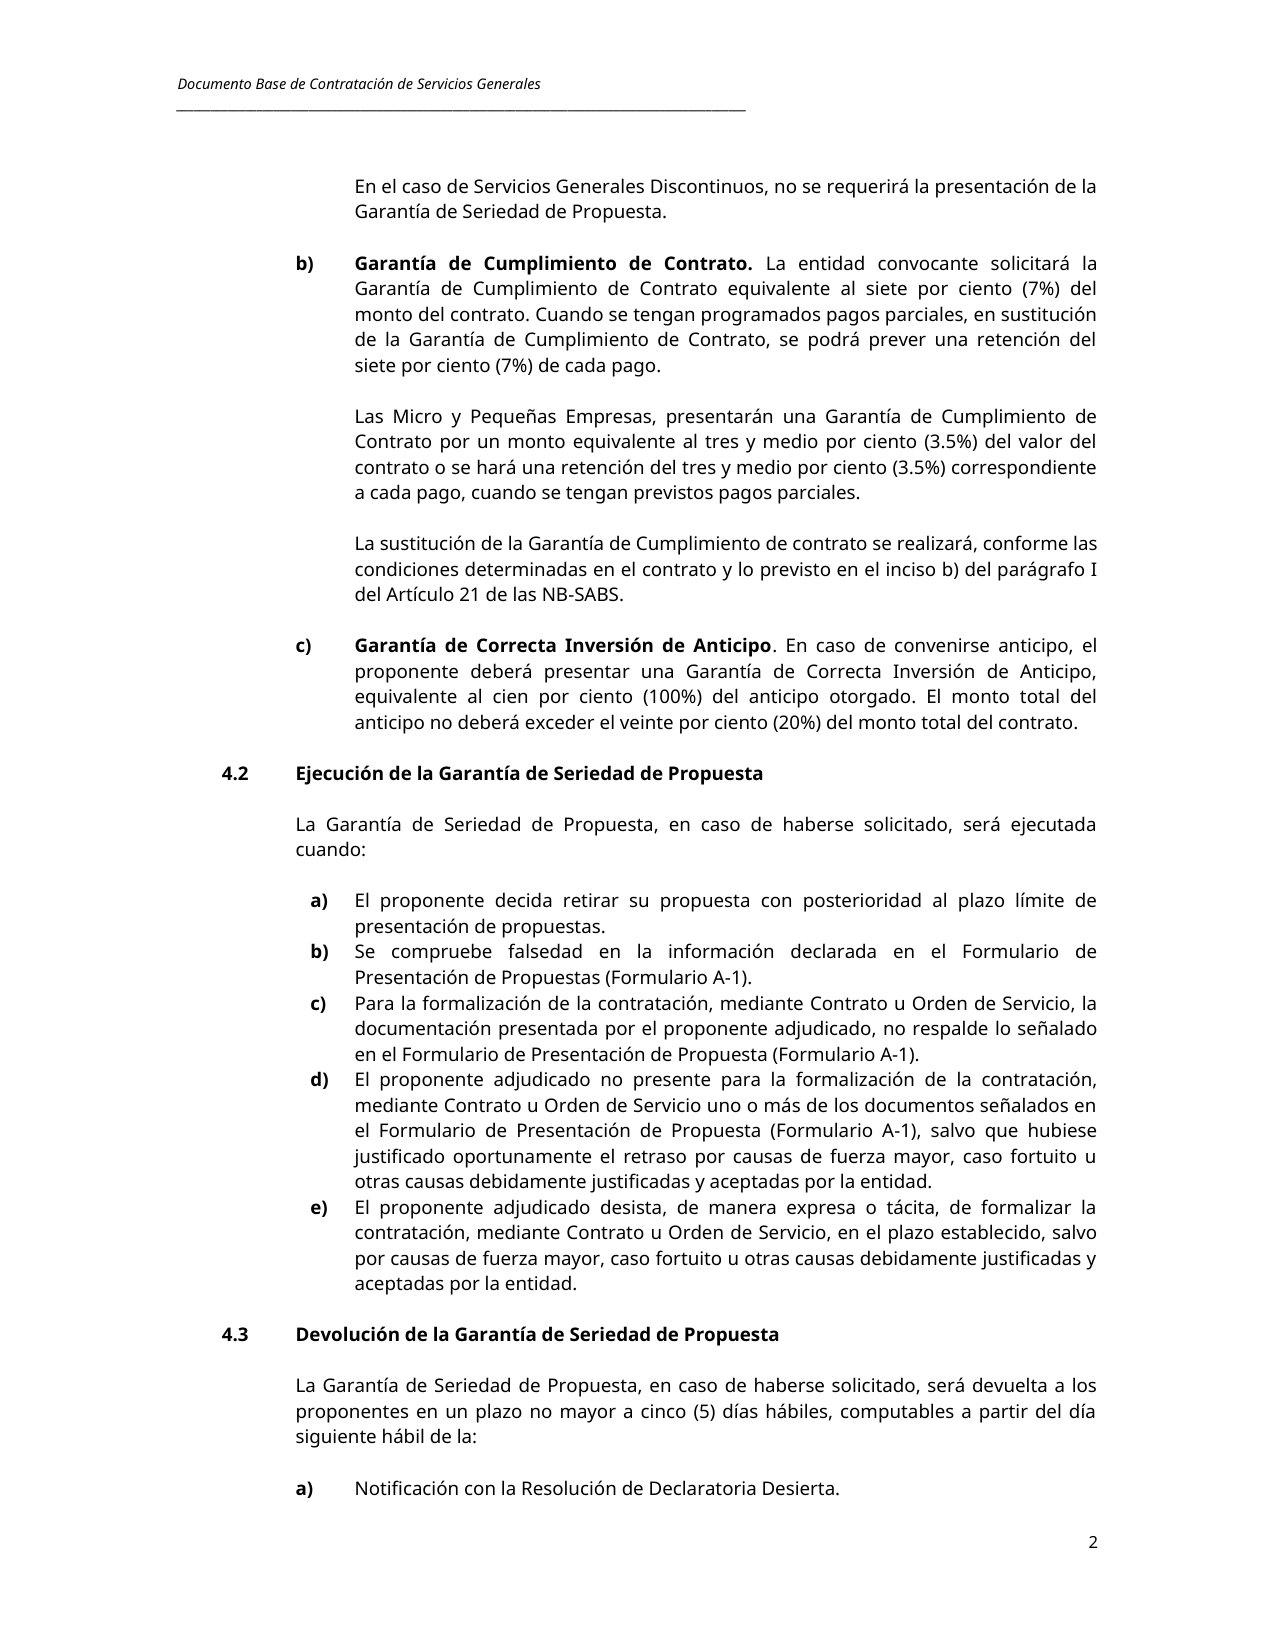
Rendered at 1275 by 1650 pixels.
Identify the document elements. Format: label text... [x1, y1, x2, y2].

list Se compruebe falsedad en la información declarada en el Formulario de Presentación de Propuestas (Formulario A-1). [310, 939, 1098, 990]
list Garantía de Correcta Inversión de Anticipo. En caso de convenirse anticipo, el proponente deberá presentar una Garantía de Correcta Inversión de Anticipo, equivalente al cien por ciento (100%) del anticipo otorgado. El monto total del anticipo no deberá exceder el veinte por ciento (20%) del monto total del contrato. [295, 633, 1098, 735]
list Devolución de la Garantía de Seriedad de Propuesta [222, 1322, 1098, 1347]
text En el caso de Servicios Generales Discontinuos, no se requerirá la presentación de la Garantía de Seriedad de Propuesta. [354, 173, 1098, 224]
text La sustitución de la Garantía de Cumplimiento de contrato se realizará, conforme las condiciones determinadas en el contrato y lo previsto en el inciso b) del parágrafo I del Artículo 21 de las NB-SABS. [354, 531, 1098, 607]
text La Garantía de Seriedad de Propuesta, en caso de haberse solicitado, será devuelta a los proponentes en un plazo no mayor a cinco (5) días hábiles, computables a partir del día siguiente hábil de la: [295, 1373, 1098, 1449]
text La Garantía de Seriedad de Propuesta, en caso de haberse solicitado, será ejecutada cuando: [295, 811, 1098, 862]
list Para la formalización de la contratación, mediante Contrato u Orden de Servicio, la documentación presentada por el proponente adjudicado, no respalde lo señalado en el Formulario de Presentación de Propuesta (Formulario A-1). [310, 990, 1098, 1066]
list El proponente decida retirar su propuesta con posterioridad al plazo límite de presentación de propuestas. [310, 888, 1098, 939]
text Las Micro y Pequeñas Empresas, presentarán una Garantía de Cumplimiento de Contrato por un monto equivalente al tres y medio por ciento (3.5%) del valor del contrato o se hará una retención del tres y medio por ciento (3.5%) correspondiente a cada pago, cuando se tengan previstos pagos parciales. [354, 403, 1098, 505]
list El proponente adjudicado no presente para la formalización de la contratación, mediante Contrato u Orden de Servicio uno o más de los documentos señalados en el Formulario de Presentación de Propuesta (Formulario A-1), salvo que hubiese justificado oportunamente el retraso por causas de fuerza mayor, caso fortuito u otras causas debidamente justificadas y aceptadas por la entidad. [310, 1066, 1098, 1194]
subtitle Notificación con la Resolución de Declaratoria Desierta. [295, 1475, 1098, 1500]
list Garantía de Cumplimiento de Contrato. La entidad convocante solicitará la Garantía de Cumplimiento de Contrato equivalente al siete por ciento (7%) del monto del contrato. Cuando se tengan programados pagos parciales, en sustitución de la Garantía de Cumplimiento de Contrato, se podrá prever una retención del siete por ciento (7%) de cada pago. [295, 250, 1098, 377]
list El proponente adjudicado desista, de manera expresa o tácita, de formalizar la contratación, mediante Contrato u Orden de Servicio, en el plazo establecido, salvo por causas de fuerza mayor, caso fortuito u otras causas debidamente justificadas y aceptadas por la entidad. [310, 1194, 1098, 1296]
list Ejecución de la Garantía de Seriedad de Propuesta [222, 760, 1098, 786]
